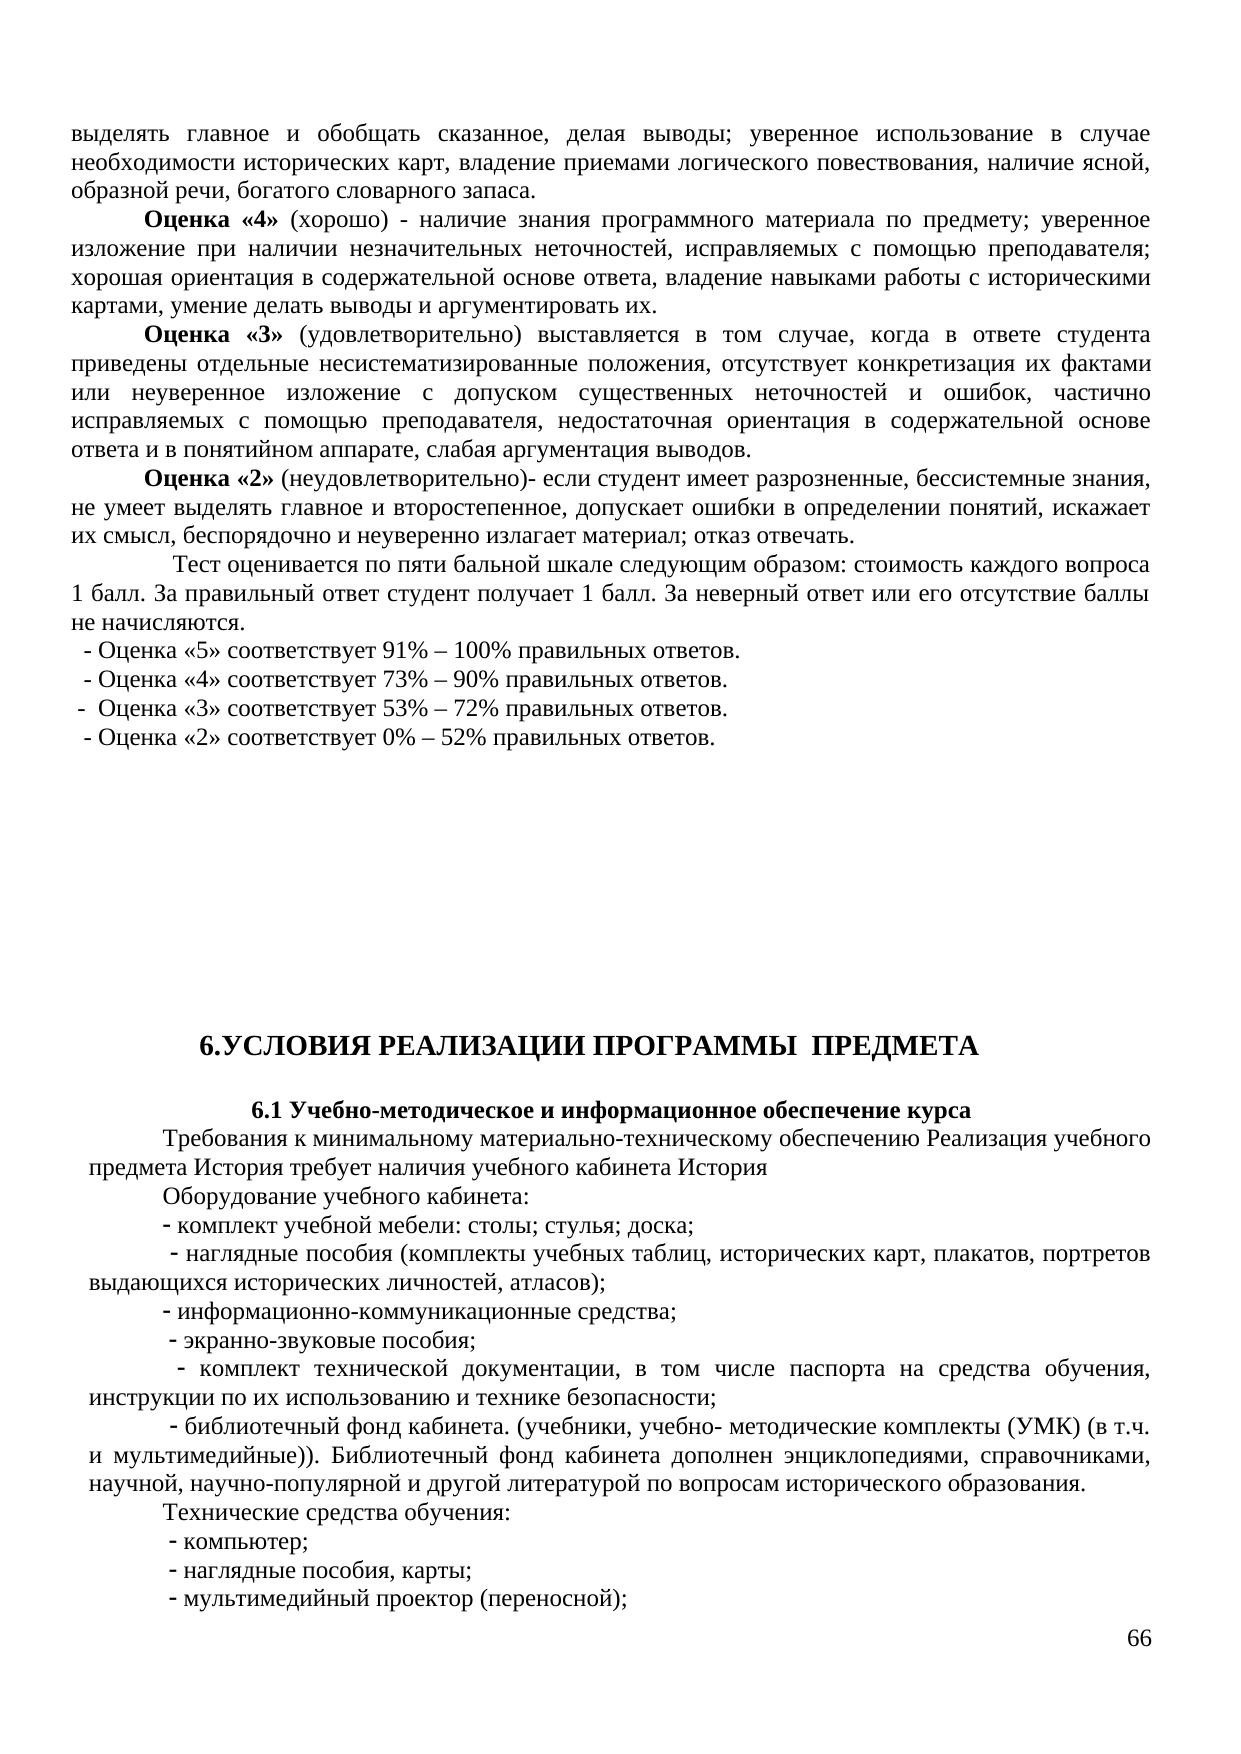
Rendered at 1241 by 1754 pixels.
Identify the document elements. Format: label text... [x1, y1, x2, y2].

text библиотечный фонд кабинета. (учебники, учебно- методические комплекты (УМК) (в т.ч. и мультимедийные)). Библиотечный фонд кабинета дополнен энциклопедиями, справочниками, научной, научно-популярной и другой литературой по вопросам исторического образования. [89, 1411, 1152, 1497]
text экранно-звуковые пособия; [89, 1325, 1152, 1353]
text наглядные пособия (комплекты учебных таблиц, исторических карт, плакатов, портретов выдающихся исторических личностей, атласов); [89, 1238, 1152, 1296]
text - Оценка «5» соответствует 91% – 100% правильных ответов. [71, 636, 1152, 664]
text комплект учебной мебели: столы; стулья; доска; [89, 1210, 1152, 1238]
text Технические средства обучения: [89, 1497, 1152, 1526]
text - Оценка «3» соответствует 53% – 72% правильных ответов. [71, 693, 1152, 722]
text компьютер; [89, 1526, 1152, 1555]
text - Оценка «2» соответствует 0% – 52% правильных ответов. [71, 722, 1152, 751]
text Оценка «3» (удовлетворительно) выставляется в том случае, когда в ответе студента приведены отдельные несистематизированные положения, отсутствует конкретизация их фактами или неуверенное изложение с допуском существенных неточностей и ошибок, частично исправляемых с помощью преподавателя, недостаточная ориентация в содержательной основе ответа и в понятийном аппарате, слабая аргументация выводов. [71, 319, 1152, 463]
text 6.условия реализации ПРОГРАММЫ предмета [177, 1028, 1152, 1061]
text Оценка «4» (хорошо) - наличие знания программного материала по предмету; уверенное изложение при наличии незначительных неточностей, исправляемых с помощью преподавателя; хорошая ориентация в содержательной основе ответа, владение навыками работы с историческими картами, умение делать выводы и аргументировать их. [71, 204, 1152, 319]
text Оценка «2» (неудовлетворительно)- если студент имеет разрозненные, бессистемные знания, не умеет выделять главное и второстепенное, допускает ошибки в определении понятий, искажает их смысл, беспорядочно и неуверенно излагает материал; отказ отвечать. [71, 463, 1152, 549]
text наглядные пособия, карты; [89, 1555, 1152, 1583]
text 6.1 Учебно-методическое и информационное обеспечение курса [177, 1095, 1152, 1123]
text комплект технической документации, в том числе паспорта на средства обучения, инструкции по их использованию и технике безопасности; [89, 1353, 1152, 1411]
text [71, 118, 1152, 204]
text - Оценка «4» соответствует 73% – 90% правильных ответов. [71, 664, 1152, 693]
text мультимедийный проектор (переносной); [89, 1583, 1152, 1612]
text информационно-коммуникационные средства; [89, 1296, 1152, 1325]
text Тест оценивается по пяти бальной шкале следующим образом: стоимость каждого вопроса 1 балл. За правильный ответ студент получает 1 балл. За неверный ответ или его отсутствие баллы не начисляются. [71, 549, 1152, 636]
text Оборудование учебного кабинета: [89, 1181, 1152, 1210]
text Требования к минимальному материально-техническому обеспечению Реализация учебного предмета История требует наличия учебного кабинета История [89, 1123, 1152, 1181]
